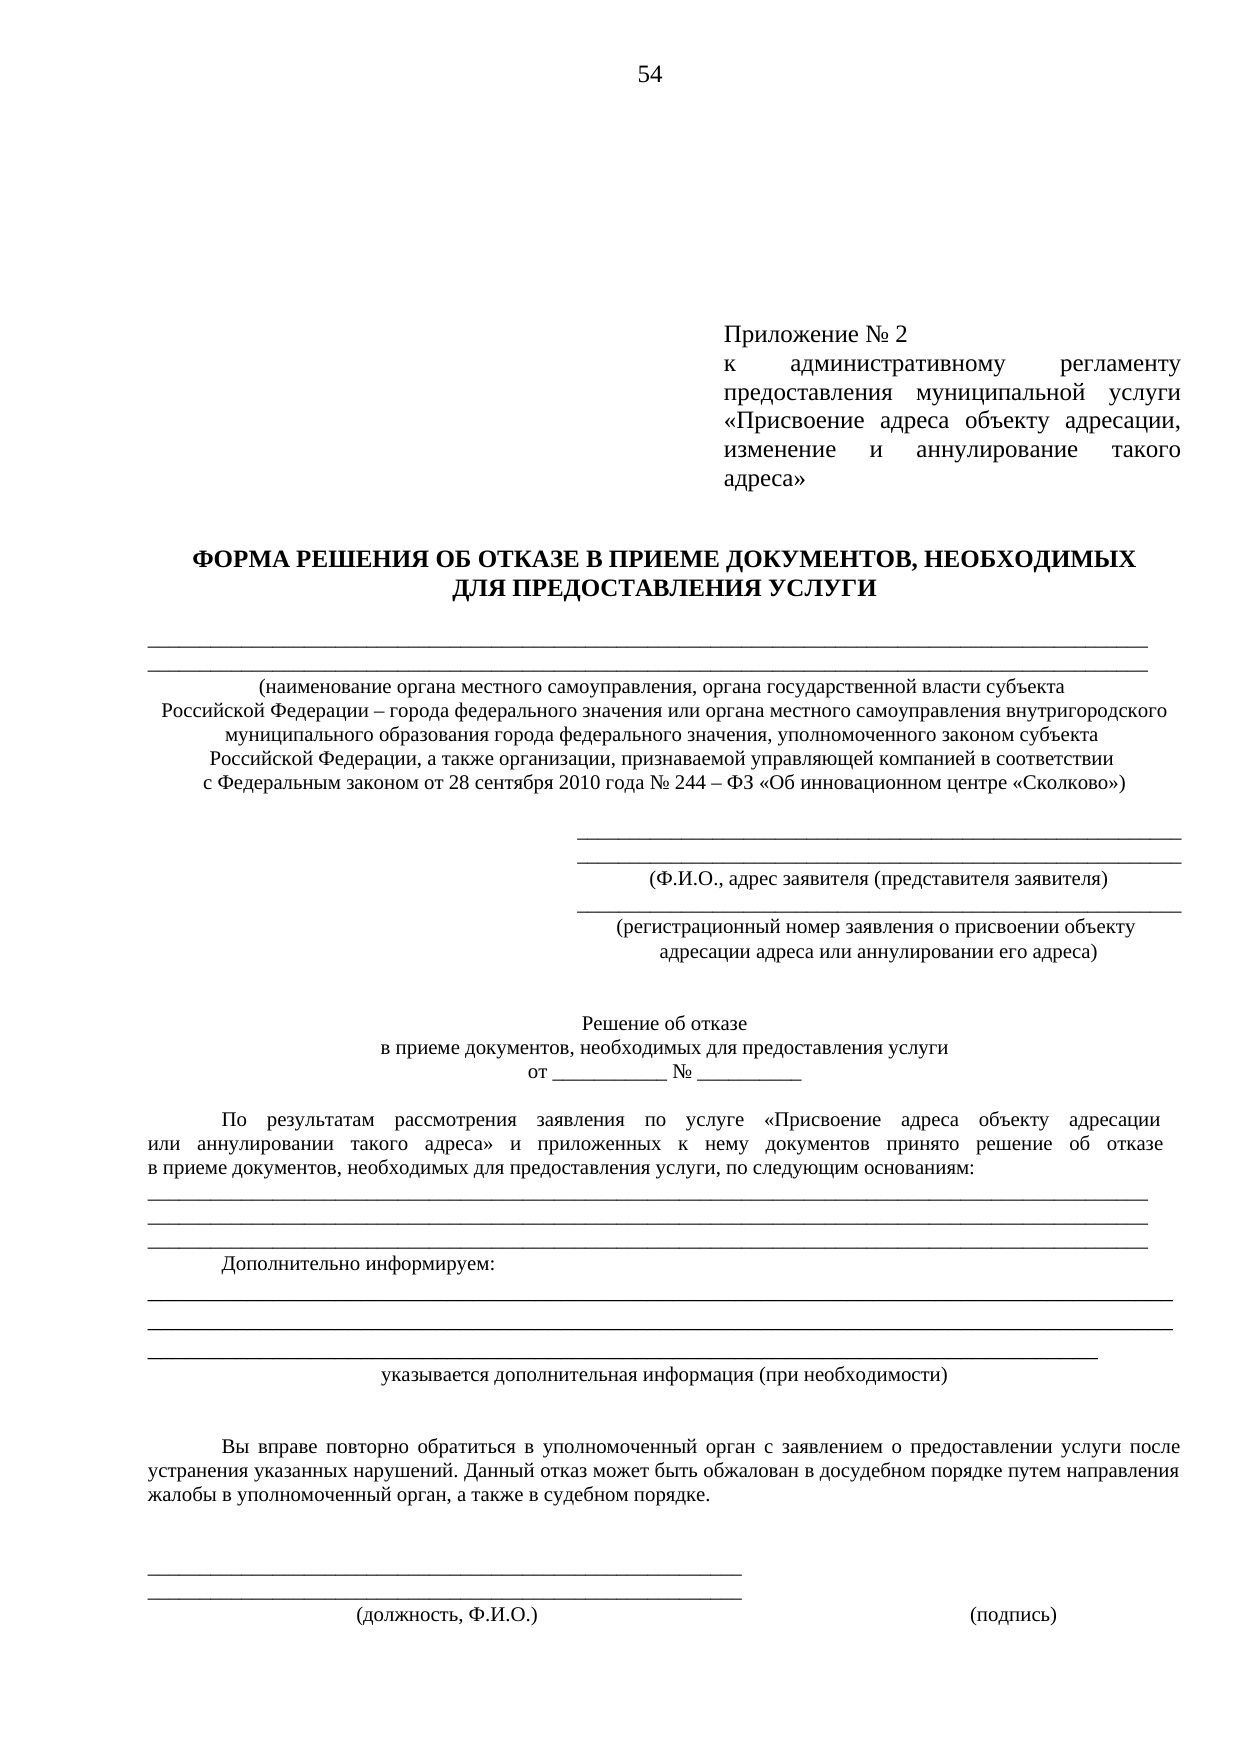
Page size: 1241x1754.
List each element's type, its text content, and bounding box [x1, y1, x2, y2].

text ________________________________________________________________________________________________ [148, 1203, 1181, 1227]
text Решение об отказе [148, 1011, 1181, 1035]
text (должность, Ф.И.О.) (подпись) [148, 1602, 1181, 1626]
text (регистрационный номер заявления о присвоении объекту адресации адреса или аннулировании его адреса) [576, 914, 1181, 963]
text в приеме документов, необходимых для предоставления услуги [148, 1035, 1181, 1059]
text _________________________________________________________ _________________________________________________________ [148, 1554, 1181, 1602]
subtitle ФОРМА РЕШЕНИЯ ОБ ОТКАЗЕ В ПРИЕМЕ ДОКУМЕНТОВ, НЕОБХОДИМЫХ ДЛЯ ПРЕДОСТАВЛЕНИЯ УСЛУГИ [148, 544, 1181, 602]
text (наименование органа местного самоуправления, органа государственной власти субъекта Российской Федерации – города федерального значения или органа местного самоуправления внутригородского муниципального образования города федерального значения, уполномоченного законом субъекта Российской Федерации, а также организации, признаваемой управляющей компанией в соответствии с Федеральным законом от 28 сентября 2010 года № 244 – ФЗ «Об инновационном центре «Сколково») [148, 674, 1181, 794]
text __________________________________________________________ [148, 890, 1181, 914]
text к административному регламенту предоставления муниципальной услуги «Присвоение адреса объекту адресации, изменение и аннулирование такого адреса» [724, 348, 1181, 492]
text __________________________________________________________ [148, 842, 1181, 866]
text от ___________ № __________ [148, 1059, 1181, 1083]
text указывается дополнительная информация (при необходимости) [148, 1362, 1181, 1386]
text ________________________________________________________________________________________________ [148, 650, 1181, 674]
text ________________________________________________________________________________________________ [148, 626, 1181, 650]
text (Ф.И.О., адрес заявителя (представителя заявителя) [148, 866, 1181, 890]
text ________________________________________________________________________________________________ [148, 1179, 1181, 1203]
text По результатам рассмотрения заявления по услуге «Присвоение адреса объекту адресации или аннулировании такого адреса» и приложенных к нему документов принято решение об отказе в приеме документов, необходимых для предоставления услуги, по следующим основаниям: [148, 1107, 1181, 1179]
text ________________________________________________________________________________________________ [148, 1227, 1181, 1251]
text Вы вправе повторно обратиться в уполномоченный орган с заявлением о предоставлении услуги после устранения указанных нарушений. Данный отказ может быть обжалован в досудебном порядке путем направления жалобы в уполномоченный орган, а также в судебном порядке. [148, 1434, 1181, 1506]
text ________________________________________________________________________________________________________________________________________________________________________________________________________________________________________________ [148, 1275, 1181, 1362]
text Дополнительно информируем: [148, 1251, 1181, 1275]
text __________________________________________________________ [148, 818, 1181, 842]
text Приложение № 2 [724, 319, 1181, 348]
